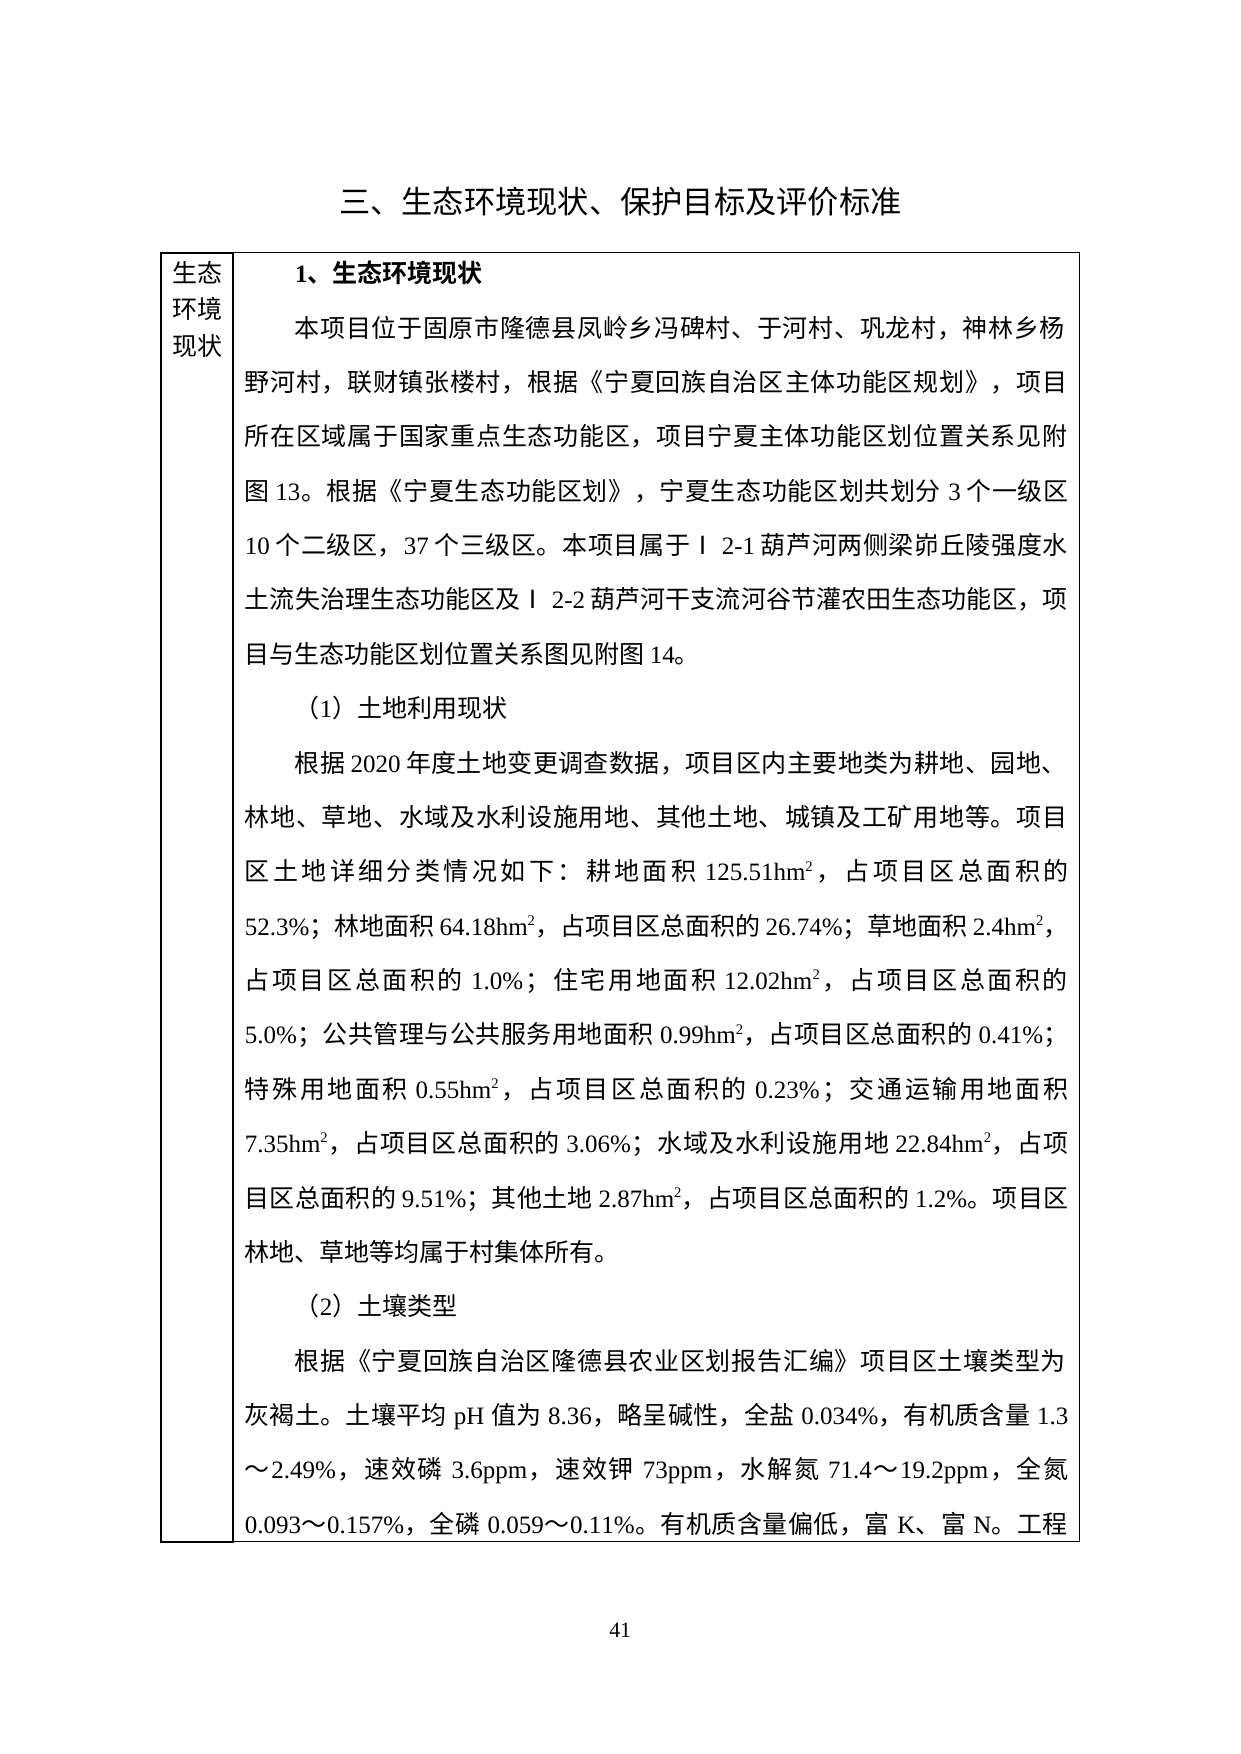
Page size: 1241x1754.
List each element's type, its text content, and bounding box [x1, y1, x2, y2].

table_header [234, 253, 1079, 1541]
table_header 生态环境现状 [162, 254, 232, 1541]
text 三、生态环境现状、保护目标及评价标准 [159, 177, 1081, 222]
